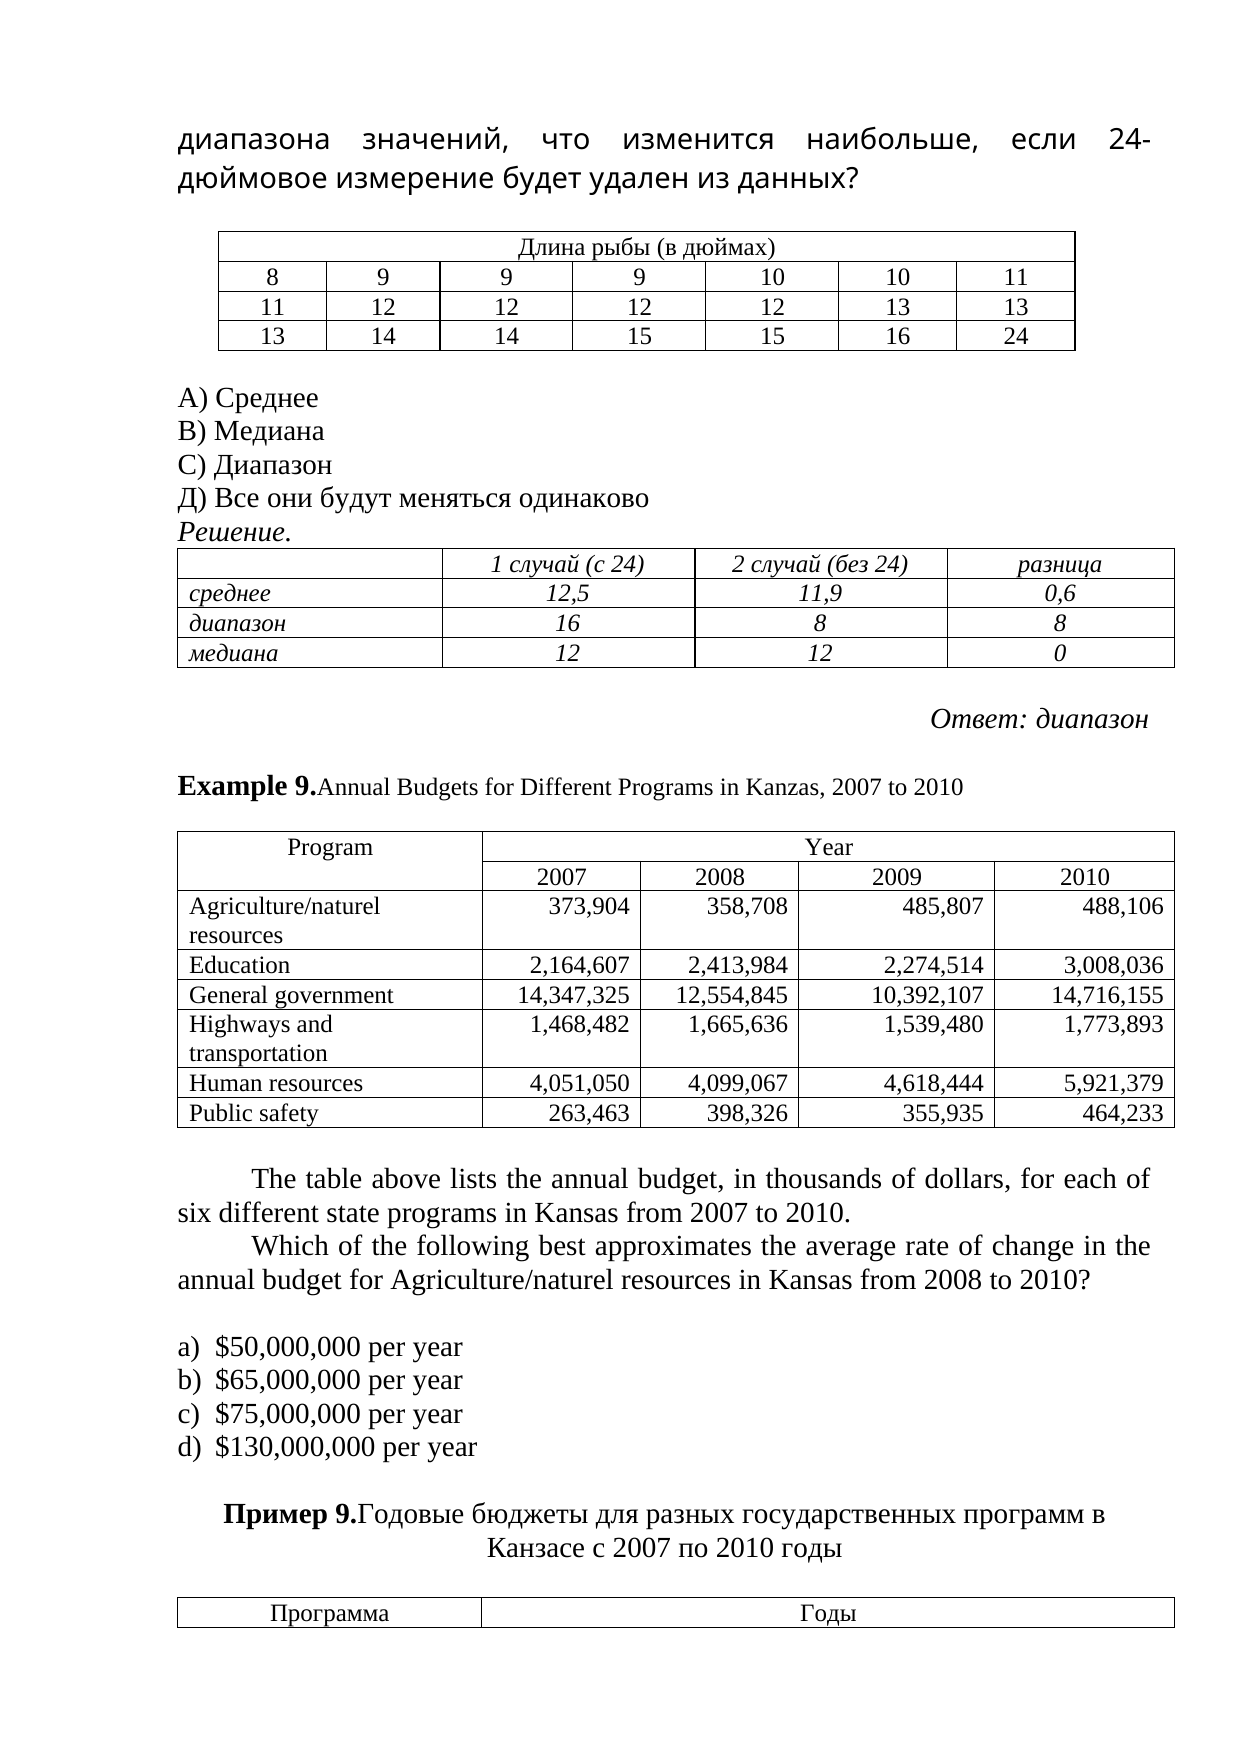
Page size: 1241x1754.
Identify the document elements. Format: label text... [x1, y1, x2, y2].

table_cell 1,665,636 [641, 1010, 798, 1067]
table_cell 14 [441, 321, 572, 350]
table_cell Agriculture/naturel resources [178, 891, 482, 949]
table_cell 12 [443, 638, 694, 667]
table_cell 15 [573, 321, 705, 350]
table_cell 2007 [483, 862, 640, 890]
table_cell 16 [839, 321, 956, 350]
table_cell 16 [443, 608, 694, 637]
table_cell 4,099,067 [641, 1068, 798, 1097]
table_cell 14,347,325 [483, 980, 640, 1008]
text А) Среднее [177, 380, 1152, 413]
table_cell 355,935 [799, 1098, 994, 1127]
table_cell 2009 [799, 862, 994, 890]
table_cell 2008 [641, 862, 798, 890]
table_cell Human resources [178, 1068, 482, 1097]
table_cell 9 [573, 262, 705, 291]
table_cell 398,326 [641, 1098, 798, 1127]
table_cell среднее [178, 579, 442, 607]
table_cell 12 [696, 638, 947, 667]
table_cell 1,773,893 [995, 1010, 1174, 1067]
text Which of the following best approximates the average rate of change in the annual budget for Agriculture/naturel resources in Kansas from 2008 to 2010? [177, 1228, 1152, 1295]
table_cell медиана [178, 638, 442, 667]
table_header [178, 549, 442, 577]
list $130,000,000 per year [177, 1429, 1152, 1463]
table_cell 2,413,984 [641, 950, 798, 979]
table_cell 12 [573, 292, 705, 320]
table_header 1 случай (с 24) [443, 549, 694, 577]
table_cell 9 [327, 262, 439, 291]
table_cell 13 [839, 292, 956, 320]
table_cell 0,6 [948, 579, 1174, 607]
table_cell 15 [706, 321, 838, 350]
table_cell 24 [957, 321, 1074, 350]
text Пример 9.Годовые бюджеты для разных государственных программ в Канзасе с 2007 по 2010 годы [177, 1497, 1152, 1564]
table_cell 13 [219, 321, 326, 350]
text C) Диапазон [177, 447, 1152, 481]
text В) Медиана [177, 413, 1152, 447]
table_cell 12 [327, 292, 439, 320]
table_cell 8 [696, 608, 947, 637]
table_header разница [948, 549, 1174, 577]
list $50,000,000 per year [177, 1329, 1152, 1362]
table_cell 1,468,482 [483, 1010, 640, 1067]
table_cell 4,051,050 [483, 1068, 640, 1097]
table_cell 2010 [995, 862, 1174, 890]
table_cell 12 [441, 292, 572, 320]
table_cell 4,618,444 [799, 1068, 994, 1097]
table_cell 9 [441, 262, 572, 291]
table_cell 5,921,379 [995, 1068, 1174, 1097]
text Решение. [177, 514, 1152, 548]
table_cell 12 [706, 292, 838, 320]
table_cell Highways and transportation [178, 1010, 482, 1067]
table_cell 14,716,155 [995, 980, 1174, 1008]
list $75,000,000 per year [177, 1396, 1152, 1429]
table_header Program [178, 832, 482, 890]
table_cell 12,554,845 [641, 980, 798, 1008]
table_cell 0 [948, 638, 1174, 667]
text Ответ: диапазон [177, 701, 1152, 735]
table_cell General government [178, 980, 482, 1008]
table_cell 13 [957, 292, 1074, 320]
table_cell 3,008,036 [995, 950, 1174, 979]
text Example 9.Annual Budgets for Different Programs in Kanzas, 2007 to 2010 [177, 768, 1152, 802]
table_cell 2,274,514 [799, 950, 994, 979]
table_cell 11 [219, 292, 326, 320]
table_cell 10,392,107 [799, 980, 994, 1008]
table_cell 10 [706, 262, 838, 291]
table_cell 14 [327, 321, 439, 350]
table_cell 11 [957, 262, 1074, 291]
table_cell 464,233 [995, 1098, 1174, 1127]
table_cell 488,106 [995, 891, 1174, 949]
table_header 2 случай (без 24) [696, 549, 947, 577]
table_cell 10 [839, 262, 956, 291]
table_cell 485,807 [799, 891, 994, 949]
table_header Годы [482, 1598, 1174, 1627]
table_cell диапазон [178, 608, 442, 637]
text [177, 118, 1152, 197]
table_cell 12,5 [443, 579, 694, 607]
table_cell 2,164,607 [483, 950, 640, 979]
table_cell 358,708 [641, 891, 798, 949]
table_cell 263,463 [483, 1098, 640, 1127]
table_cell Public safety [178, 1098, 482, 1127]
text The table above lists the annual budget, in thousands of dollars, for each of six different state programs in Kansas from 2007 to 2010. [177, 1161, 1152, 1228]
table_header Длина рыбы (в дюймах) [219, 232, 1074, 261]
table_cell 11,9 [696, 579, 947, 607]
table_cell 8 [219, 262, 326, 291]
table_cell Education [178, 950, 482, 979]
table_cell 8 [948, 608, 1174, 637]
text Д) Все они будут меняться одинаково [177, 481, 1152, 514]
table_cell 373,904 [483, 891, 640, 949]
table_header Year [483, 832, 1174, 861]
table_header Программа [178, 1598, 481, 1627]
list $65,000,000 per year [177, 1362, 1152, 1396]
table_cell 1,539,480 [799, 1010, 994, 1067]
